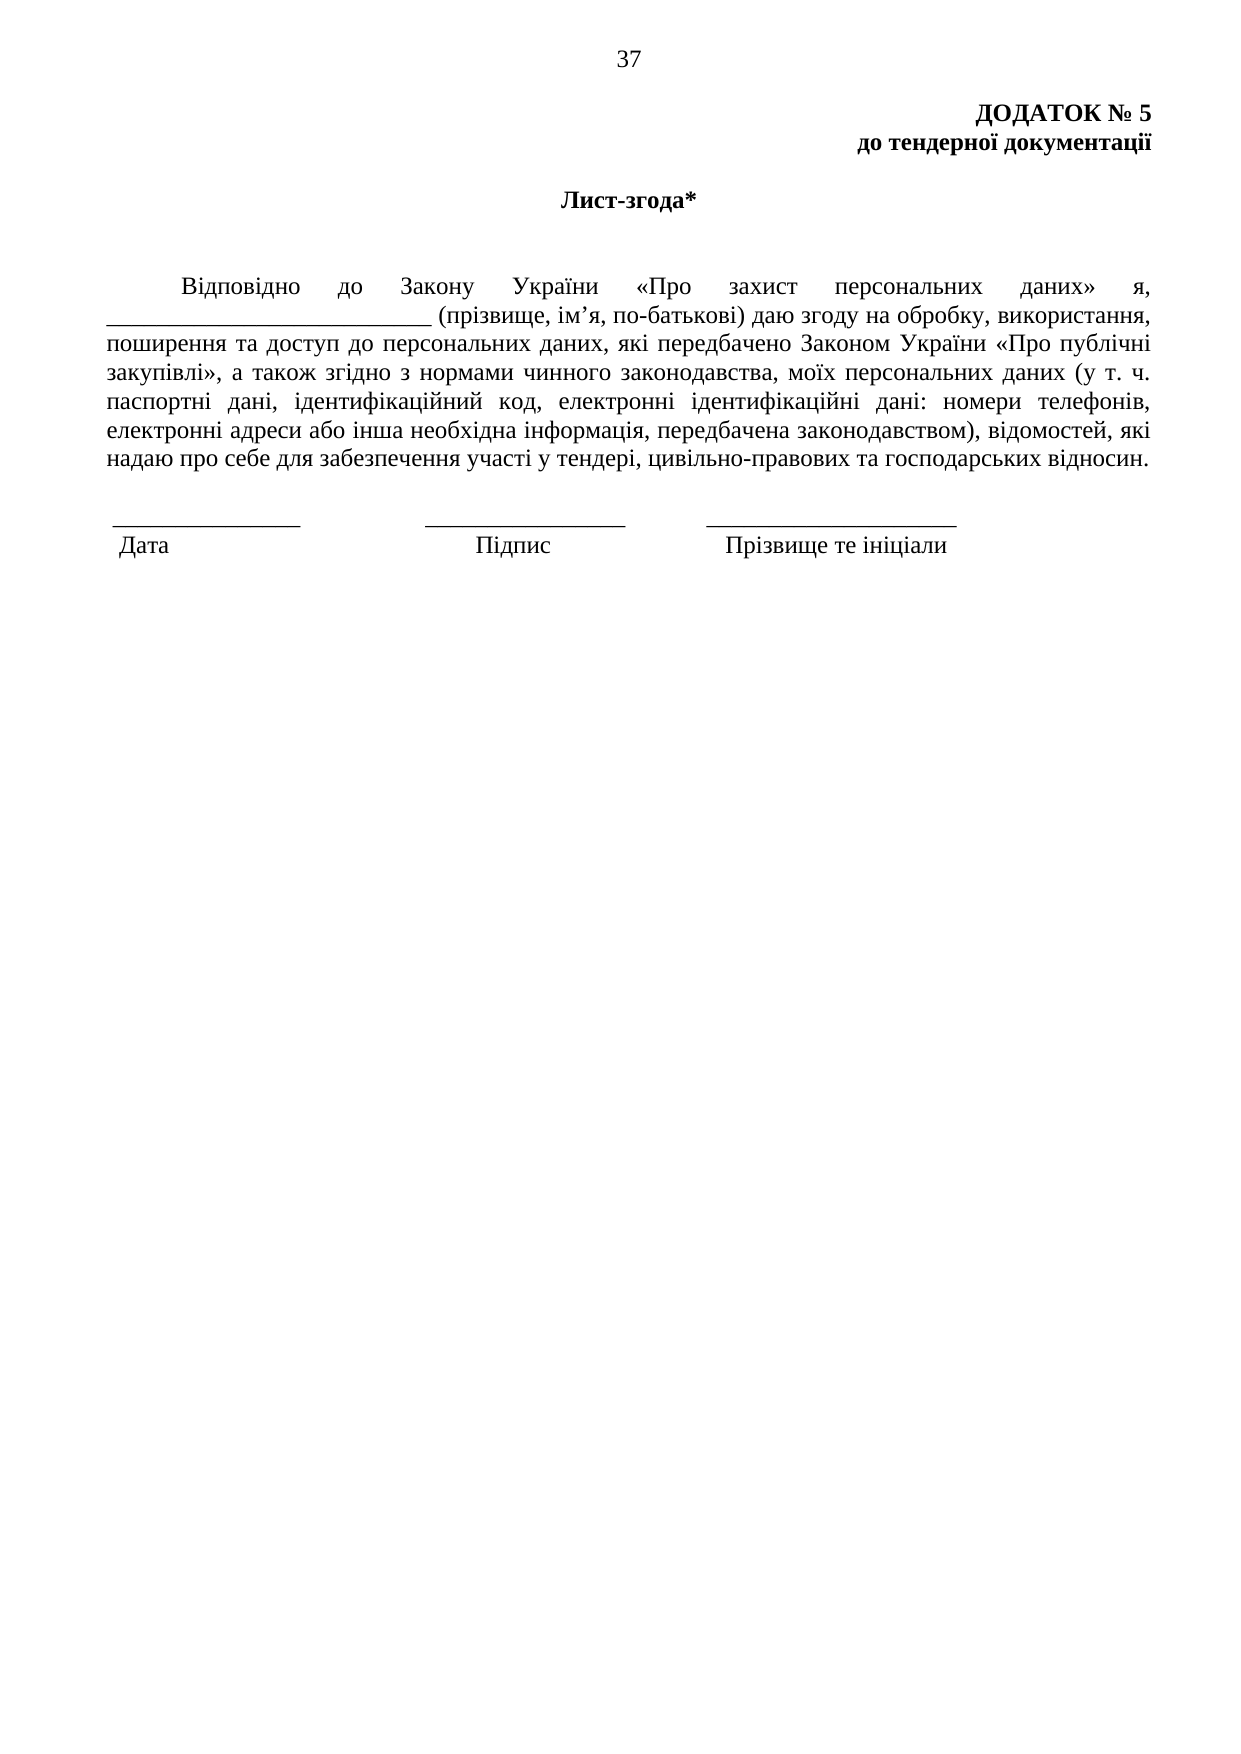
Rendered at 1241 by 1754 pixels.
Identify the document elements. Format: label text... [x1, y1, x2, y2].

text ДОДАТОК № 5 [106, 98, 1152, 127]
text до тендерної документації [106, 127, 1152, 156]
text Лист-згода* [106, 185, 1152, 213]
text _______________ ________________ ____________________ [106, 501, 1152, 530]
text Дата Підпис Прізвище те ініціали [106, 530, 1152, 558]
text Відповідно до Закону України «Про захист персональних даних» я, __________________________ (прізвище, ім’я, по-батькові) даю згоду на обробку, використання, поширення та доступ до персональних даних, які передбачено Законом України «Про публічні закупівлі», а також згідно з нормами чинного законодавства, моїх персональних даних (у т. ч. паспортні дані, ідентифікаційний код, електронні ідентифікаційні дані: номери телефонів, електронні адреси або інша необхідна інформація, передбачена законодавством), відомостей, які надаю про себе для забезпечення участі у тендері, цивільно-правових та господарських відносин. [106, 271, 1152, 472]
